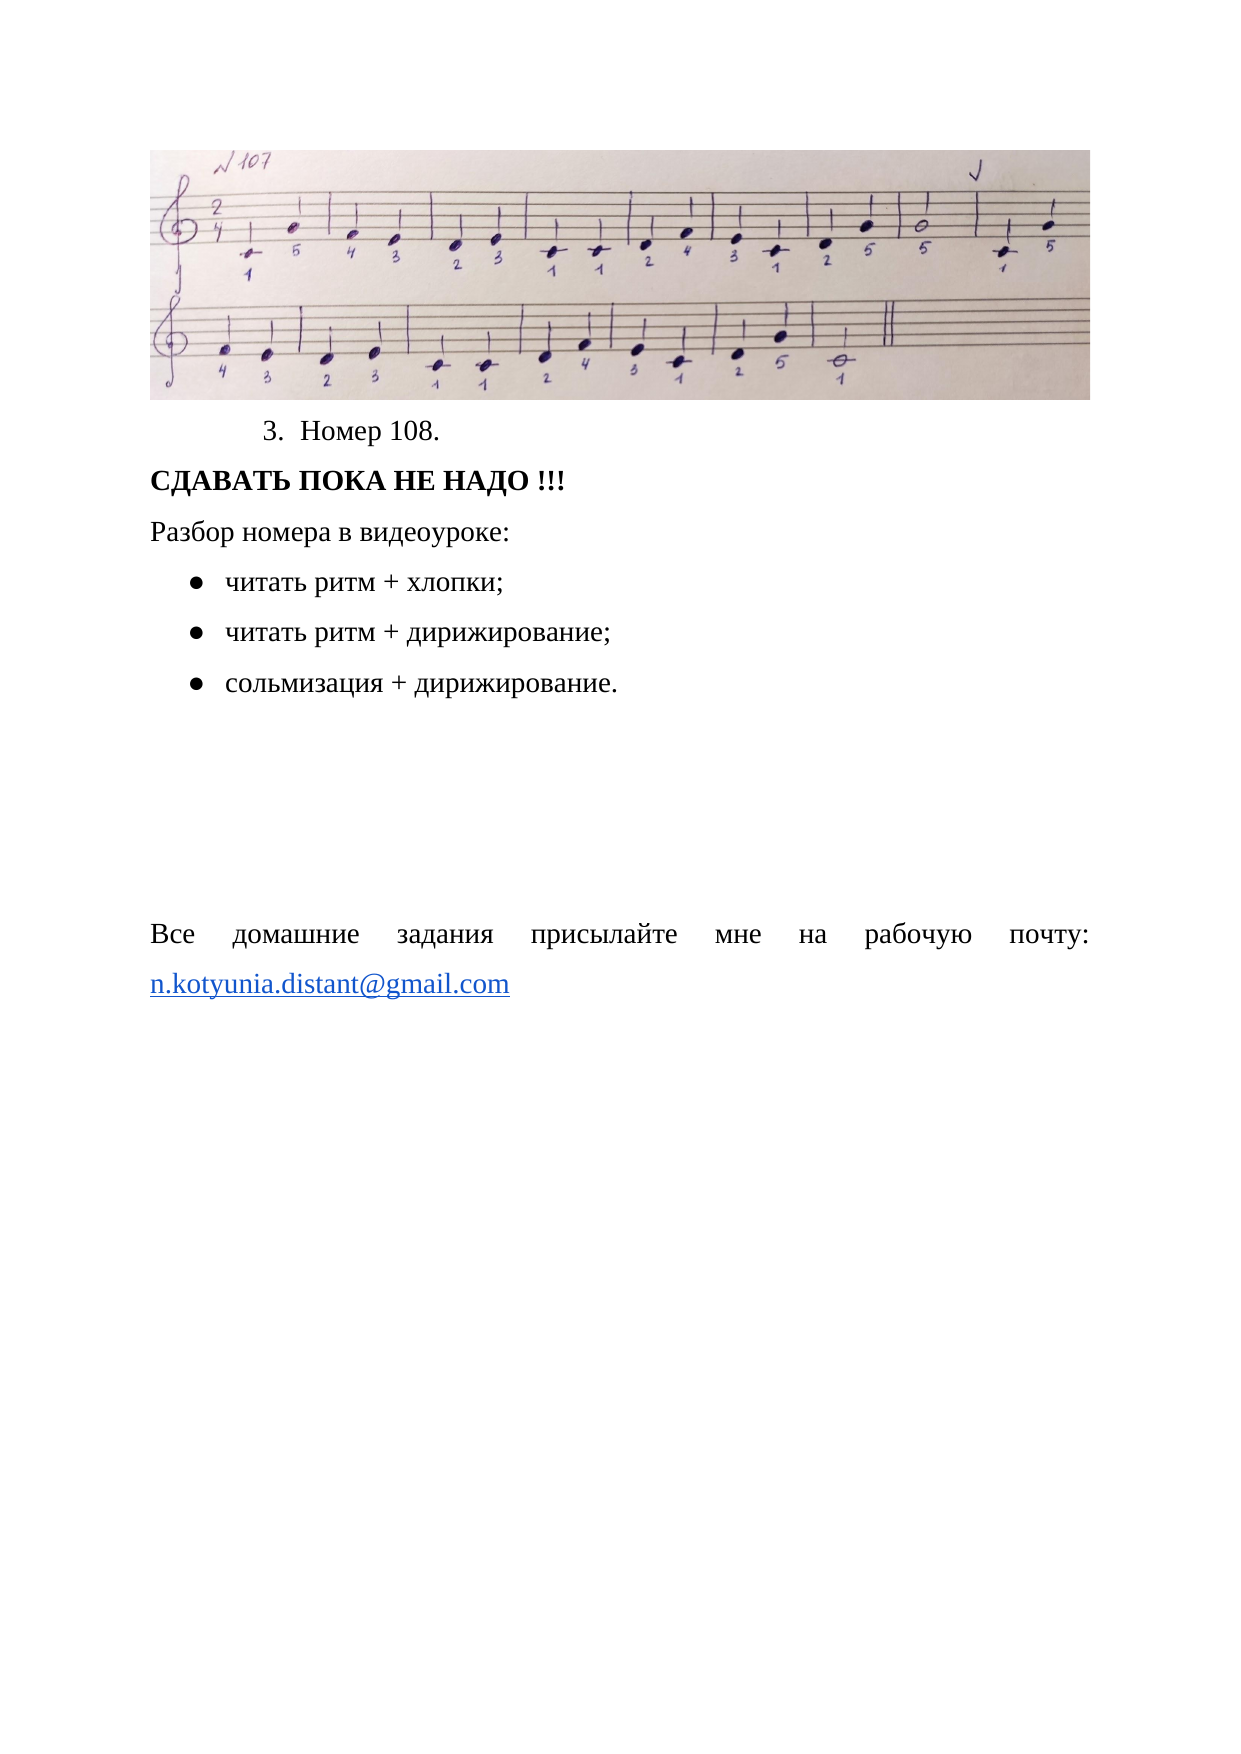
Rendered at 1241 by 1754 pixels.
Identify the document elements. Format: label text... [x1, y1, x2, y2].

text Разбор номера в видеоуроке: [150, 514, 1090, 547]
list сольмизация + дирижирование. [187, 665, 1090, 698]
text Все домашние задания присылайте мне на рабочую почту: n.kotyunia.distant@gmail.com [150, 916, 1090, 1000]
list читать ритм + хлопки; [187, 564, 1090, 598]
text СДАВАТЬ ПОКА НЕ НАДО !!! [150, 463, 1090, 497]
list Номер 108. [262, 413, 1090, 447]
list читать ритм + дирижирование; [187, 614, 1090, 648]
picture [150, 150, 1091, 400]
